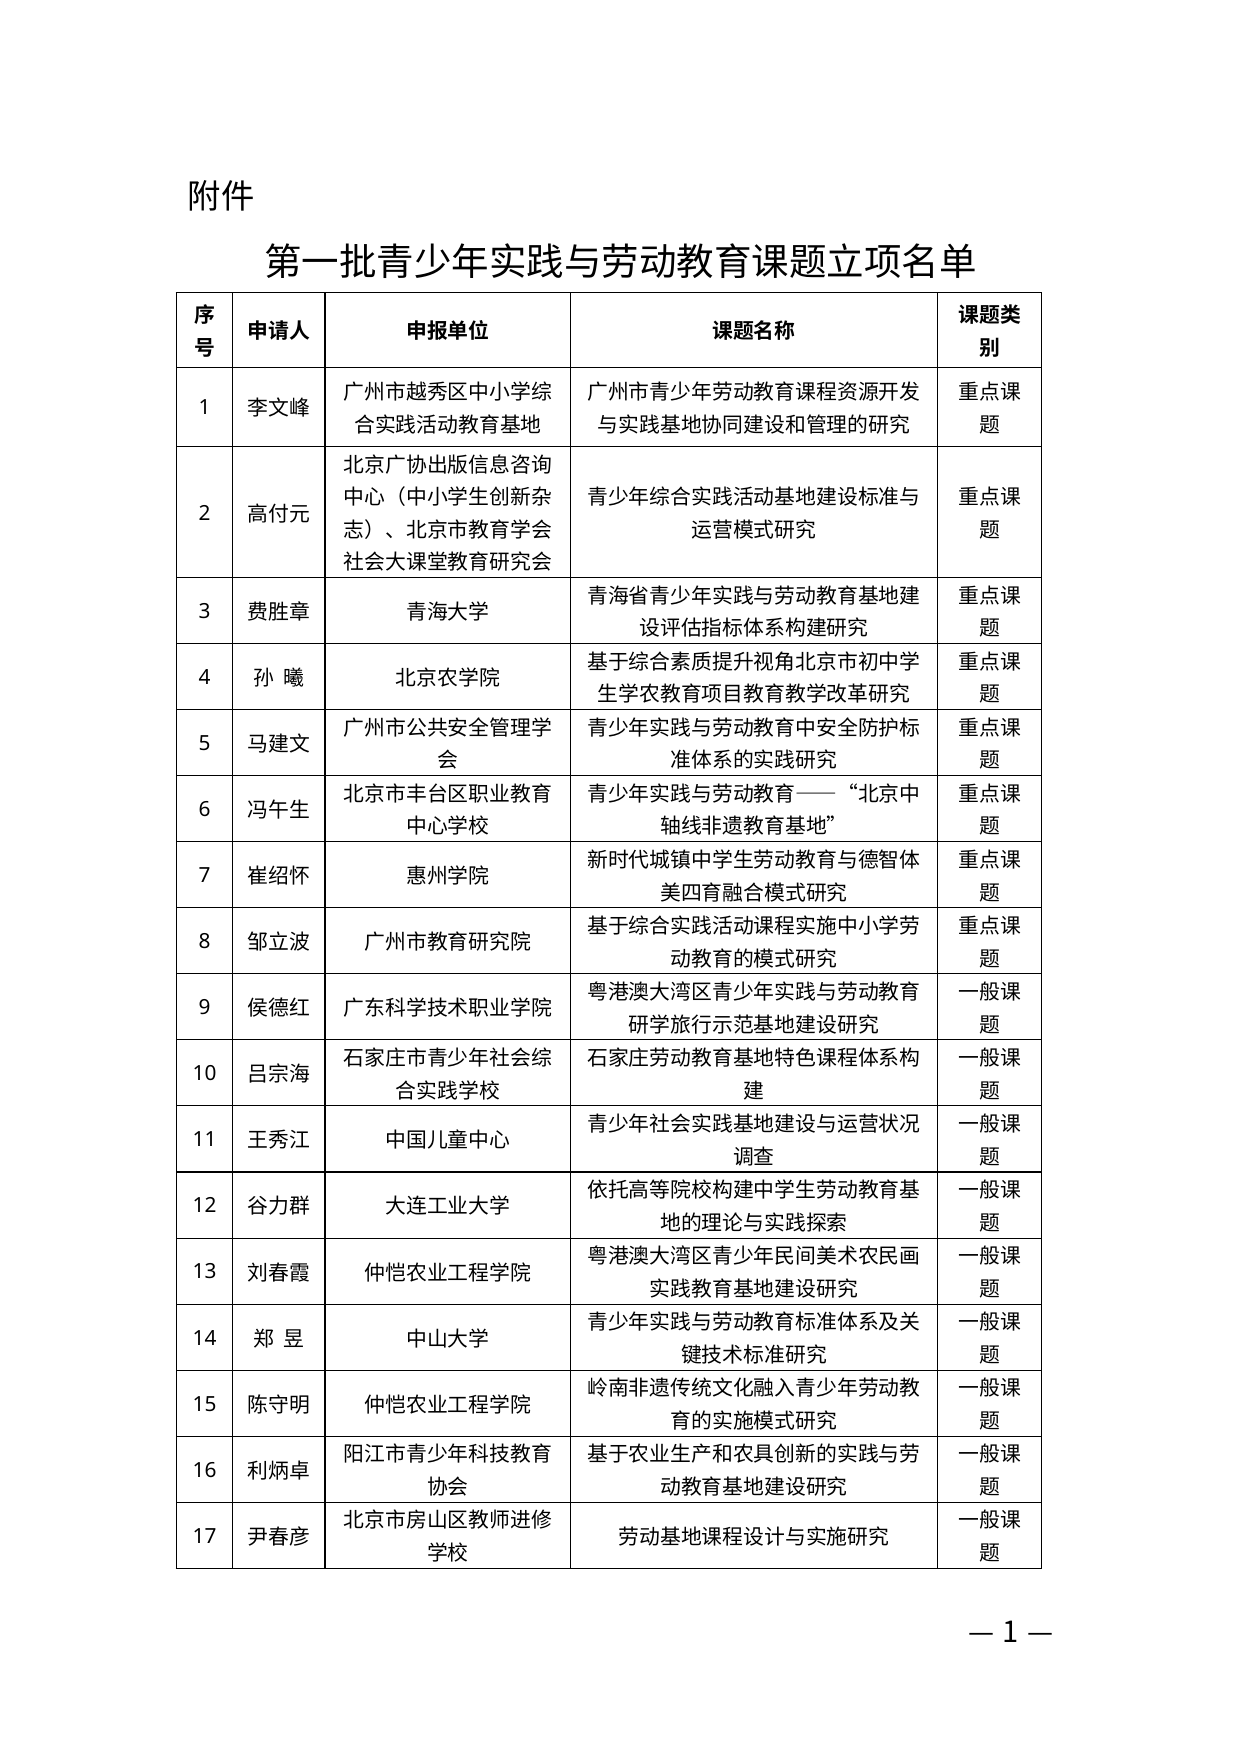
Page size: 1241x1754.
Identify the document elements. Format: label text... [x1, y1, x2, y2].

table_cell 广州市公共安全管理学会 [326, 710, 570, 775]
table_cell 一般课题 [938, 1305, 1041, 1369]
table_cell 北京广协出版信息咨询中心（中小学生创新杂志）、北京市教育学会社会大课堂教育研究会 [326, 447, 570, 577]
table_cell 一般课题 [938, 1503, 1041, 1568]
table_cell 广州市教育研究院 [326, 908, 570, 973]
table_cell 北京农学院 [326, 644, 570, 709]
table_cell 李文峰 [233, 368, 324, 446]
table_cell 侯德红 [233, 974, 324, 1039]
table_cell 一般课题 [938, 974, 1041, 1039]
table_cell 利炳卓 [233, 1437, 324, 1502]
table_cell 1 [177, 368, 232, 446]
table_cell 一般课题 [938, 1371, 1041, 1436]
table_cell 广东科学技术职业学院 [326, 974, 570, 1039]
table_cell 基于农业生产和农具创新的实践与劳动教育基地建设研究 [571, 1437, 937, 1502]
table_cell 10 [177, 1040, 232, 1105]
table_cell 14 [177, 1305, 232, 1369]
table_cell 崔绍怀 [233, 842, 324, 907]
table_cell 依托高等院校构建中学生劳动教育基地的理论与实践探索 [571, 1173, 937, 1237]
table_cell 仲恺农业工程学院 [326, 1239, 570, 1303]
table_cell 5 [177, 710, 232, 775]
table_cell 9 [177, 974, 232, 1039]
table_cell 大连工业大学 [326, 1173, 570, 1237]
table_cell 重点课题 [938, 368, 1041, 446]
table_cell 基于综合实践活动课程实施中小学劳动教育的模式研究 [571, 908, 937, 973]
table_cell 刘春霞 [233, 1239, 324, 1303]
table_cell 中山大学 [326, 1305, 570, 1369]
table_cell 重点课题 [938, 776, 1041, 841]
table_cell 郑 昱 [233, 1305, 324, 1369]
table_cell 粤港澳大湾区青少年民间美术农民画实践教育基地建设研究 [571, 1239, 937, 1303]
table_cell 费胜章 [233, 578, 324, 643]
table_header 序号 [177, 293, 232, 367]
table_cell 3 [177, 578, 232, 643]
table_cell 新时代城镇中学生劳动教育与德智体美四育融合模式研究 [571, 842, 937, 907]
text 附件 [187, 162, 1053, 227]
table_cell 重点课题 [938, 447, 1041, 577]
table_cell 4 [177, 644, 232, 709]
table_cell 16 [177, 1437, 232, 1502]
text 第一批青少年实践与劳动教育课题立项名单 [187, 227, 1053, 292]
table_cell 11 [177, 1106, 232, 1171]
table_cell 12 [177, 1173, 232, 1237]
table_cell 北京市房山区教师进修学校 [326, 1503, 570, 1568]
table_cell 岭南非遗传统文化融入青少年劳动教育的实施模式研究 [571, 1371, 937, 1436]
table_cell 王秀江 [233, 1106, 324, 1171]
table_cell 中国儿童中心 [326, 1106, 570, 1171]
table_cell 重点课题 [938, 710, 1041, 775]
table_cell 石家庄市青少年社会综合实践学校 [326, 1040, 570, 1105]
table_cell 17 [177, 1503, 232, 1568]
table_cell 一般课题 [938, 1173, 1041, 1237]
table_cell 6 [177, 776, 232, 841]
table_cell 高付元 [233, 447, 324, 577]
table_cell 陈守明 [233, 1371, 324, 1436]
table_cell 重点课题 [938, 578, 1041, 643]
table_cell 邹立波 [233, 908, 324, 973]
table_cell 石家庄劳动教育基地特色课程体系构建 [571, 1040, 937, 1105]
table_header 申报单位 [326, 293, 570, 367]
table_cell 劳动基地课程设计与实施研究 [571, 1503, 937, 1568]
table_header 课题类别 [938, 293, 1041, 367]
table_cell 吕宗海 [233, 1040, 324, 1105]
table_cell 基于综合素质提升视角北京市初中学生学农教育项目教育教学改革研究 [571, 644, 937, 709]
table_cell 青海大学 [326, 578, 570, 643]
table_cell 冯午生 [233, 776, 324, 841]
table_cell 8 [177, 908, 232, 973]
table_cell 阳江市青少年科技教育协会 [326, 1437, 570, 1502]
table_cell 尹春彦 [233, 1503, 324, 1568]
table_cell 青少年实践与劳动教育——“北京中轴线非遗教育基地” [571, 776, 937, 841]
table_cell 青少年综合实践活动基地建设标准与运营模式研究 [571, 447, 937, 577]
table_cell 7 [177, 842, 232, 907]
table_cell 谷力群 [233, 1173, 324, 1237]
table_cell 孙 曦 [233, 644, 324, 709]
table_cell 青海省青少年实践与劳动教育基地建设评估指标体系构建研究 [571, 578, 937, 643]
table_cell 惠州学院 [326, 842, 570, 907]
table_cell 一般课题 [938, 1437, 1041, 1502]
table_cell 青少年实践与劳动教育中安全防护标准体系的实践研究 [571, 710, 937, 775]
table_cell 青少年社会实践基地建设与运营状况调查 [571, 1106, 937, 1171]
table_cell 粤港澳大湾区青少年实践与劳动教育研学旅行示范基地建设研究 [571, 974, 937, 1039]
table_cell 重点课题 [938, 908, 1041, 973]
table_cell 北京市丰台区职业教育中心学校 [326, 776, 570, 841]
table_cell 重点课题 [938, 644, 1041, 709]
table_header 课题名称 [571, 293, 937, 367]
table_cell 广州市青少年劳动教育课程资源开发与实践基地协同建设和管理的研究 [571, 368, 937, 446]
table_cell 一般课题 [938, 1040, 1041, 1105]
table_cell 马建文 [233, 710, 324, 775]
table_cell 13 [177, 1239, 232, 1303]
table_header 申请人 [233, 293, 324, 367]
table_cell 一般课题 [938, 1239, 1041, 1303]
table_cell 2 [177, 447, 232, 577]
table_cell 仲恺农业工程学院 [326, 1371, 570, 1436]
table_cell 青少年实践与劳动教育标准体系及关键技术标准研究 [571, 1305, 937, 1369]
table_cell 重点课题 [938, 842, 1041, 907]
table_cell 广州市越秀区中小学综合实践活动教育基地 [326, 368, 570, 446]
table_cell 一般课题 [938, 1106, 1041, 1171]
table_cell 15 [177, 1371, 232, 1436]
